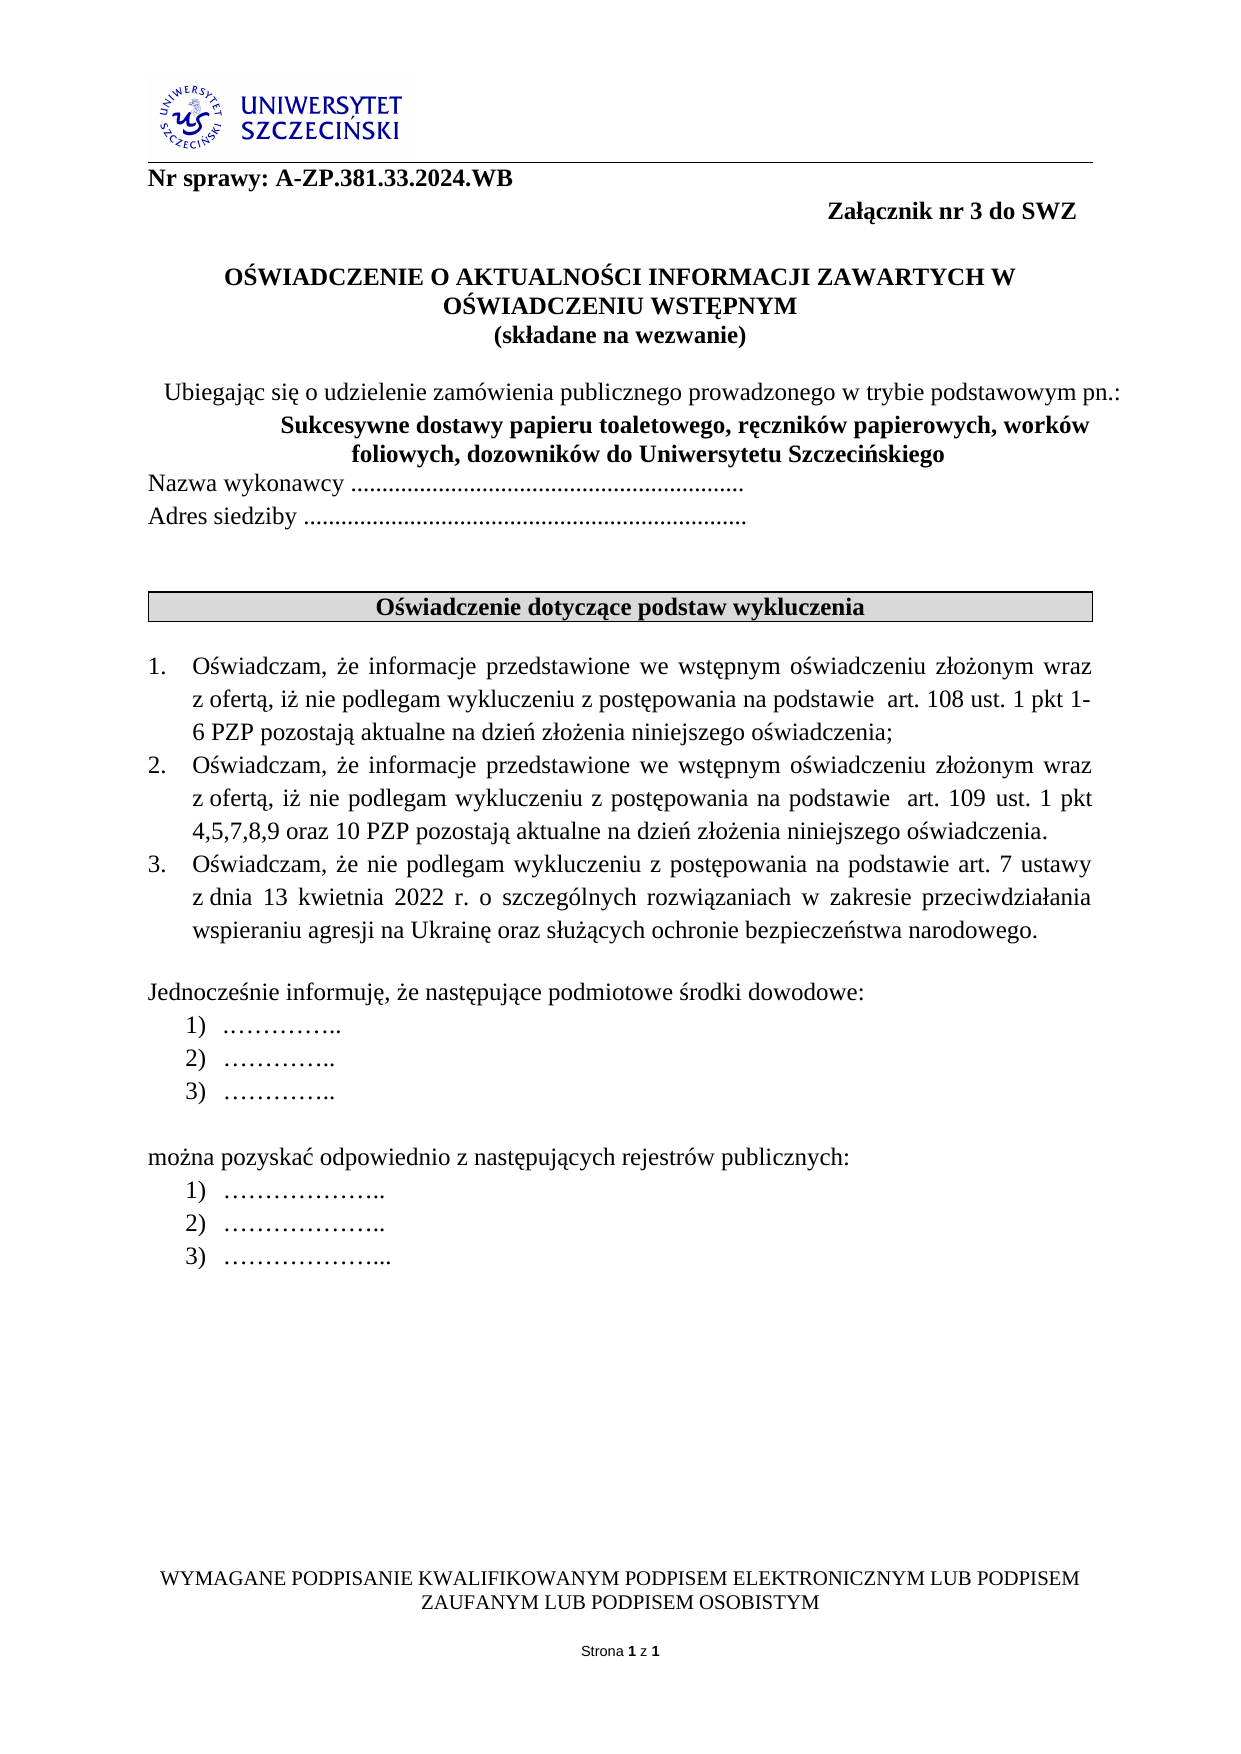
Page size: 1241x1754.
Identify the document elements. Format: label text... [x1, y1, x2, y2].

list ………….. [185, 1076, 1093, 1105]
list ……………….. [185, 1175, 1093, 1204]
table_header Oświadczenie dotyczące podstaw wykluczenia [149, 593, 1092, 621]
text Załącznik nr 3 do SWZ [738, 196, 1093, 225]
list .………….. [185, 1010, 1093, 1039]
text OŚWIADCZENIE O AKTUALNOŚCI INFORMACJI ZAWARTYCH W OŚWIADCZENIU WSTĘPNYM [148, 262, 1093, 320]
text Ubiegając się o udzielenie zamówienia publicznego prowadzonego w trybie podstawowym pn.: [148, 377, 1137, 406]
text można pozyskać odpowiednio z następujących rejestrów publicznych: [148, 1142, 1093, 1171]
list Oświadczam, że nie podlegam wykluczeniu z postępowania na podstawie art. 7 ustawy z dnia 13 kwietnia 2022 r. o szczególnych rozwiązaniach w zakresie przeciwdziałania wspieraniu agresji na Ukrainę oraz służących ochronie bezpieczeństwa narodowego. [148, 849, 1093, 944]
text Sukcesywne dostawy papieru toaletowego, ręczników papierowych, worków foliowych, dozowników do Uniwersytetu Szczecińskiego [204, 410, 1093, 468]
list Oświadczam, że informacje przedstawione we wstępnym oświadczeniu złożonym wraz z ofertą, iż nie podlegam wykluczeniu z postępowania na podstawie art. 108 ust. 1 pkt 1-6 PZP pozostają aktualne na dzień złożenia niniejszego oświadczenia; [148, 651, 1093, 746]
text Adres siedziby ....................................................................... [148, 501, 1093, 530]
list ………….. [185, 1043, 1093, 1072]
text Nazwa wykonawcy ............................................................... [148, 468, 1093, 497]
list Oświadczam, że informacje przedstawione we wstępnym oświadczeniu złożonym wraz z ofertą, iż nie podlegam wykluczeniu z postępowania na podstawie art. 109 ust. 1 pkt 4,5,7,8,9 oraz 10 PZP pozostają aktualne na dzień złożenia niniejszego oświadczenia. [148, 750, 1093, 845]
picture [147, 73, 414, 160]
list ………………... [185, 1241, 1093, 1270]
text Jednocześnie informuję, że następujące podmiotowe środki dowodowe: [148, 977, 1093, 1006]
text (składane na wezwanie) [148, 320, 1093, 349]
text Nr sprawy: A-ZP.381.33.2024.WB [148, 163, 1093, 192]
list ……………….. [185, 1208, 1093, 1237]
